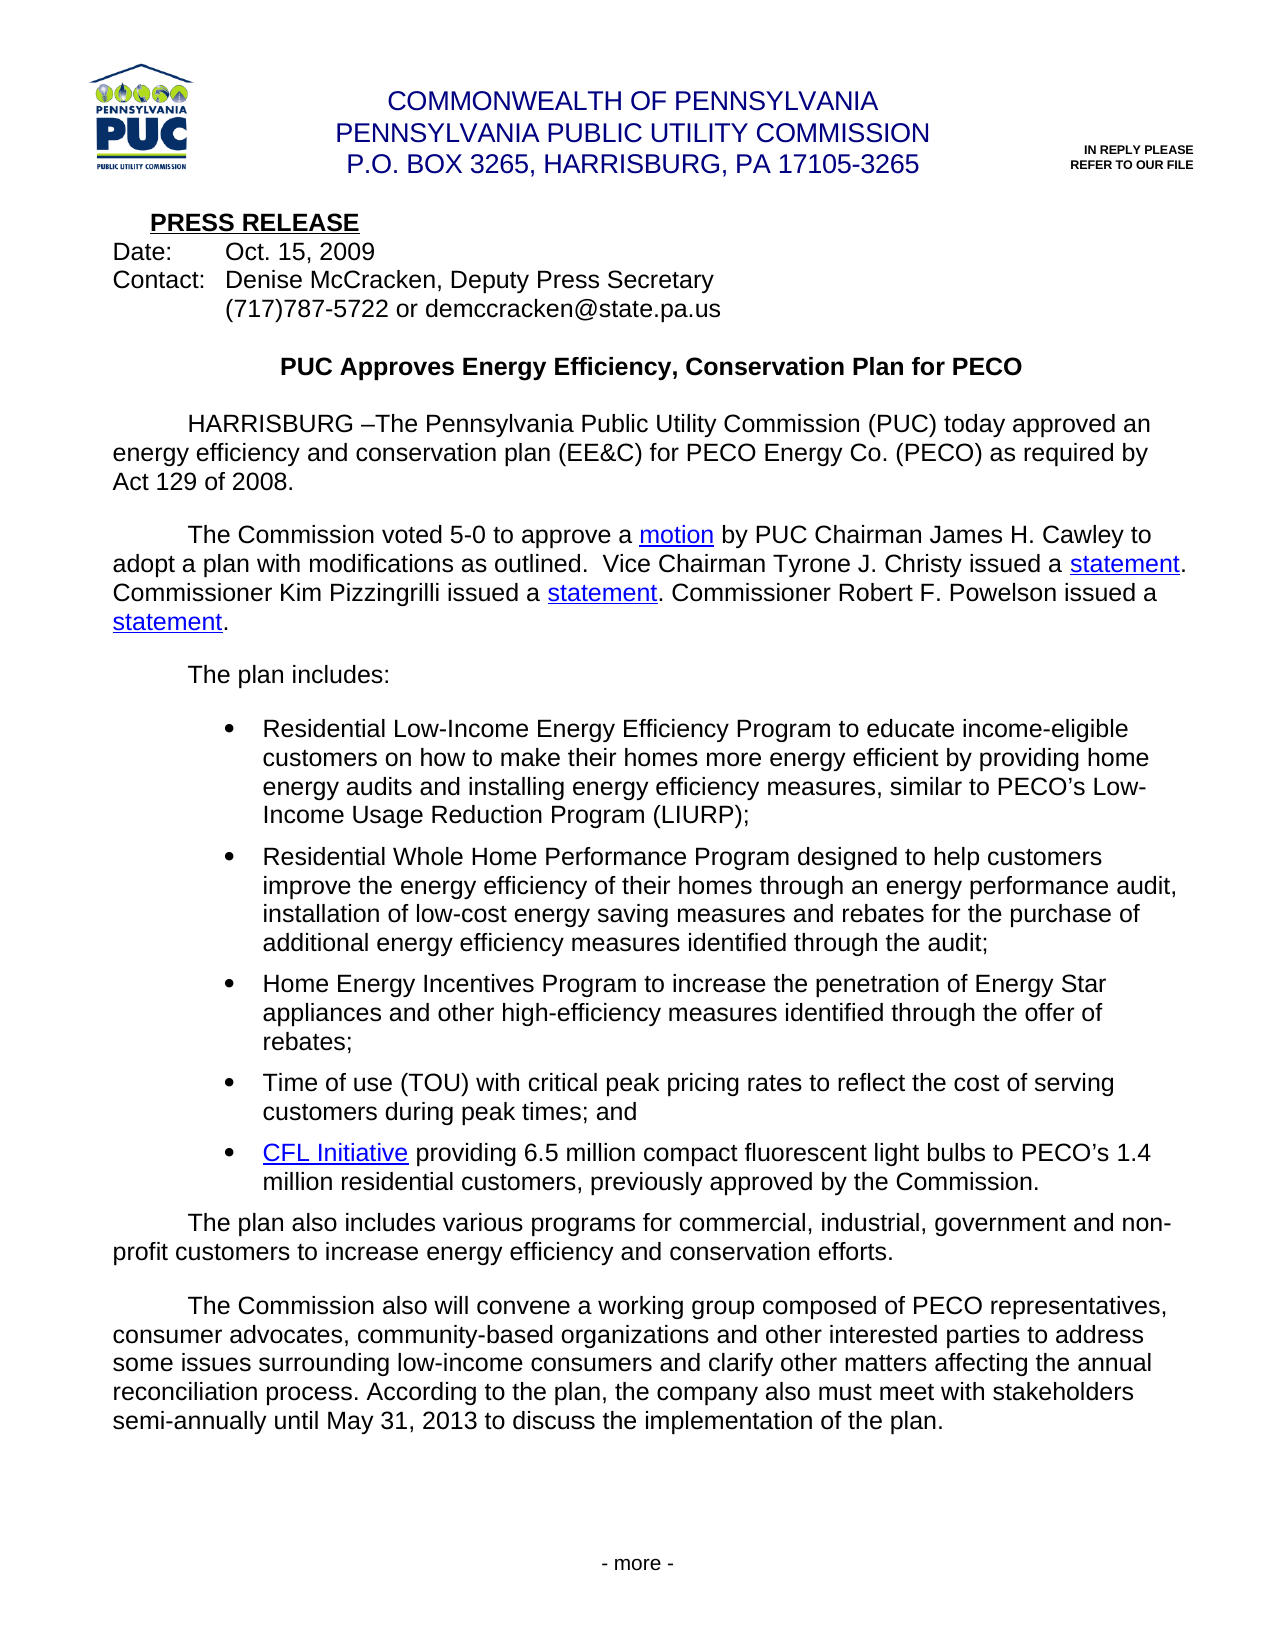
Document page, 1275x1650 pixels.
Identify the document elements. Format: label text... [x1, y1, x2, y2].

list CFL Initiative providing 6.5 million compact fluorescent light bulbs to PECO’s 1.4 million residential customers, previously approved by the Commission. [225, 1138, 1191, 1196]
text PRESS RELEASE [150, 208, 1200, 237]
text The plan includes: [112, 660, 1191, 689]
picture [81, 56, 201, 176]
list Time of use (TOU) with critical peak pricing rates to reflect the cost of serving customers during peak times; and [225, 1068, 1191, 1126]
list Home Energy Incentives Program to increase the penetration of Energy Star appliances and other high-efficiency measures identified through the offer of rebates; [225, 969, 1191, 1056]
text PUC Approves Energy Efficiency, Conservation Plan for PECO [112, 323, 1191, 380]
text The plan also includes various programs for commercial, industrial, government and non-profit customers to increase energy efficiency and conservation efforts. [112, 1208, 1191, 1266]
text Contact: Denise McCracken, Deputy Press Secretary [112, 265, 1200, 294]
text The Commission also will convene a working group composed of PECO representatives, consumer advocates, community-based organizations and other interested parties to address some issues surrounding low-income consumers and clarify other matters affecting the annual reconciliation process. According to the plan, the company also must meet with stakeholders semi-annually until May 31, 2013 to discuss the implementation of the plan. [112, 1291, 1191, 1435]
text HARRISBURG –The Pennsylvania Public Utility Commission (PUC) today approved an energy efficiency and conservation plan (EE&C) for PECO Energy Co. (PECO) as required by Act 129 of 2008. [112, 409, 1191, 495]
text The Commission voted 5-0 to approve a motion by PUC Chairman James H. Cawley to adopt a plan with modifications as outlined. Vice Chairman Tyrone J. Christy issued a statement. Commissioner Kim Pizzingrilli issued a statement. Commissioner Robert F. Powelson issued a statement. [112, 520, 1191, 635]
table_header IN REPLY PLEASE REFER TO OUR FILE [1054, 57, 1205, 179]
text Date: Oct. 15, 2009 [112, 237, 1200, 265]
list Residential Whole Home Performance Program designed to help customers improve the energy efficiency of their homes through an energy performance audit, installation of low-cost energy saving measures and rebates for the purchase of additional energy efficiency measures identified through the audit; [225, 842, 1191, 957]
text (717)787-5722 or demccracken@state.pa.us [112, 294, 1200, 323]
table_header [70, 57, 212, 179]
list Residential Low-Income Energy Efficiency Program to educate income-eligible customers on how to make their homes more energy efficient by providing home energy audits and installing energy efficiency measures, similar to PECO’s Low-Income Usage Reduction Program (LIURP); [225, 714, 1191, 829]
table_header PUBLIC UTILITY COMMISSION P.O. [212, 57, 1053, 179]
